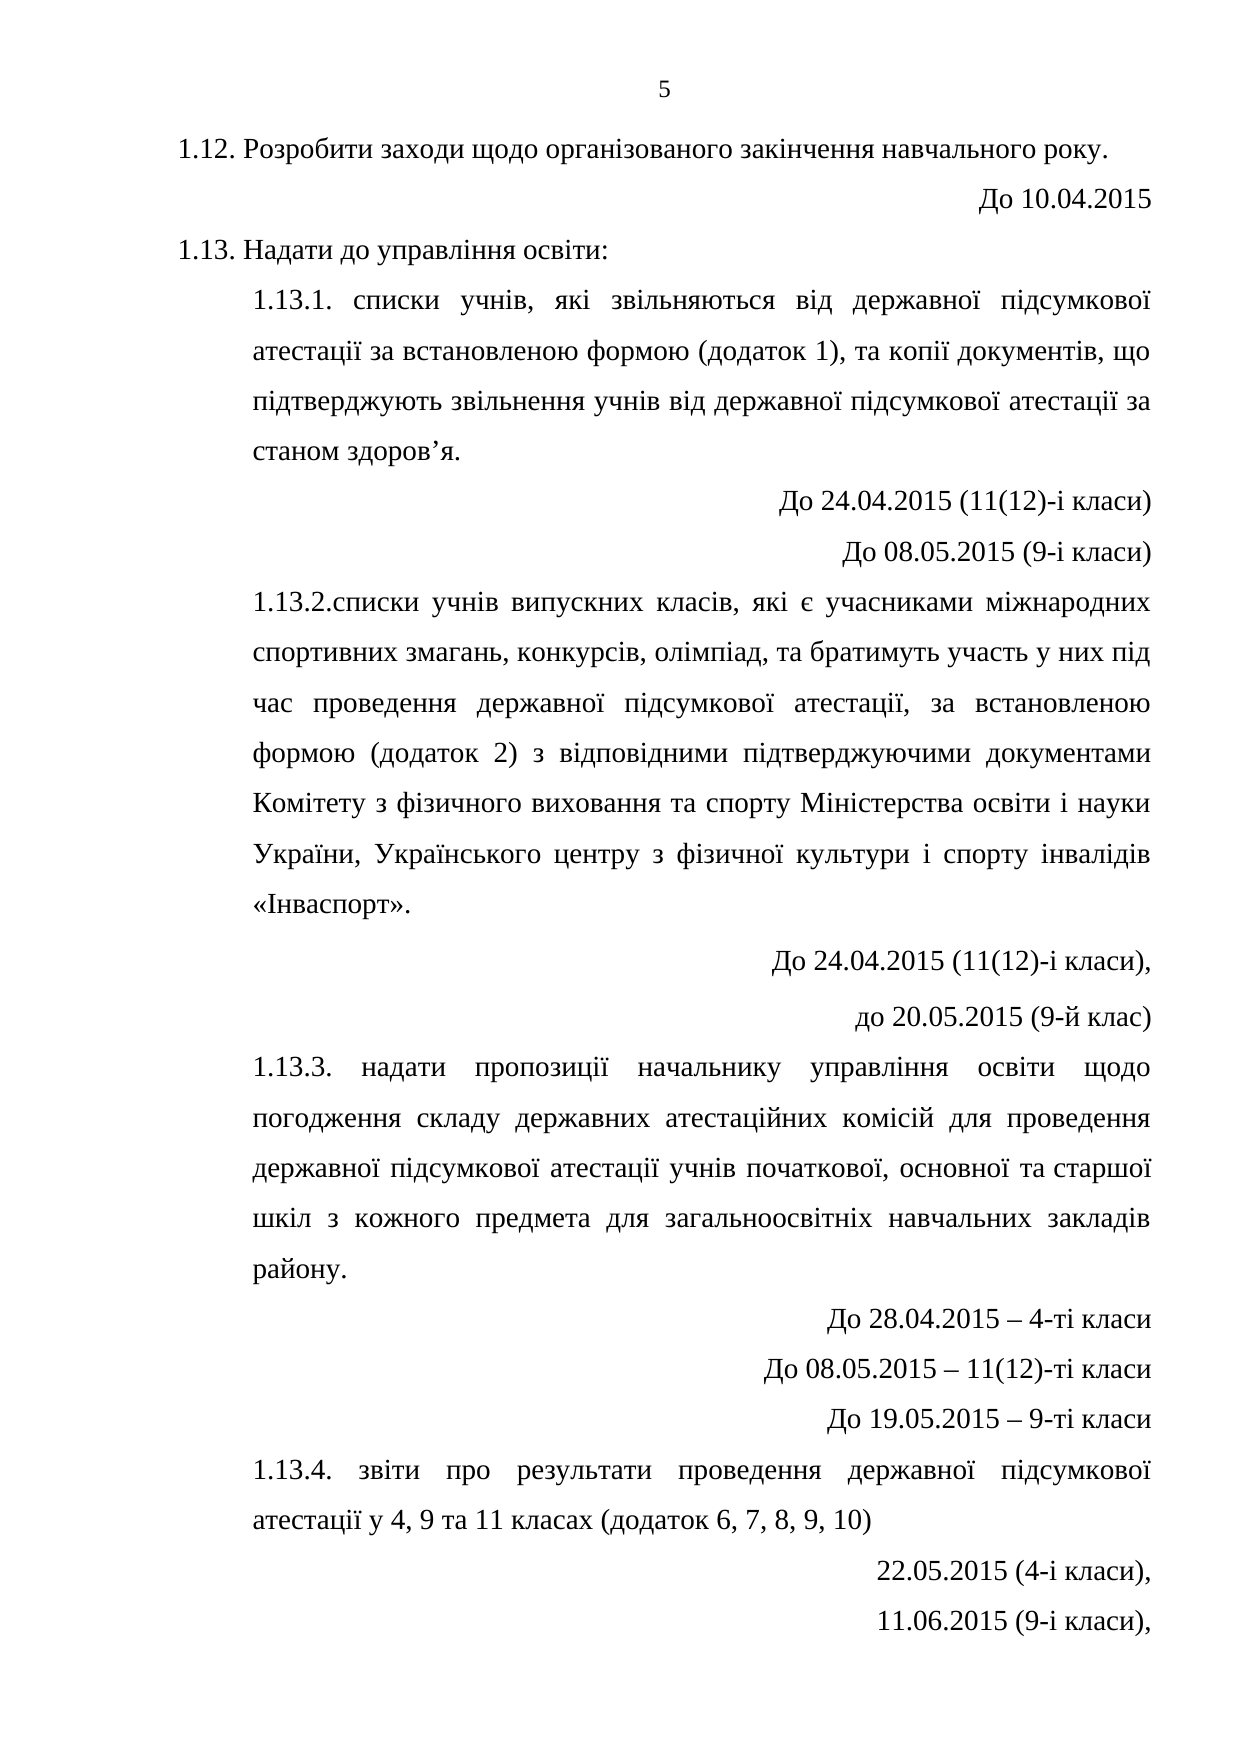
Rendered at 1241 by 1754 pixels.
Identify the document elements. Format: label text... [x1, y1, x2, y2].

text 1.12. Розробити заходи щодо організованого закінчення навчального року. [177, 131, 1152, 165]
text До 24.04.2015 (11(12)-і класи), [177, 943, 1152, 976]
text До 08.05.2015 (9-і класи) [177, 534, 1152, 567]
text 22.05.2015 (4-і класи), [215, 1553, 1152, 1586]
text 1.13.4. звіти про результати проведення державної підсумкової атестації у 4, 9 та 11 класах (додаток 6, 7, 8, 9, 10) [252, 1452, 1152, 1536]
text До 24.04.2015 (11(12)-і класи) [177, 483, 1152, 517]
text До 19.05.2015 – 9-ті класи [215, 1402, 1152, 1435]
text 11.06.2015 (9-і класи), [215, 1603, 1152, 1636]
text До 08.05.2015 – 11(12)-ті класи [177, 1351, 1152, 1385]
text 1.13. Надати до управління освіти: [177, 232, 1152, 266]
text До 28.04.2015 – 4-ті класи [177, 1301, 1152, 1334]
text 1.13.2.списки учнів випускних класів, які є учасниками міжнародних спортивних змагань, конкурсів, олімпіад, та братимуть участь у них під час проведення державної підсумкової атестації, за встановленою формою (додаток 2) з відповідними підтверджуючими документами Комітету з фізичного виховання та спорту Міністерства освіти і науки України, Українського центру з фізичної культури і спорту інвалідів «Інваспорт». [252, 584, 1152, 919]
text 1.13.3. надати пропозиції начальнику управління освіти щодо погодження складу державних атестаційних комісій для проведення державної підсумкової атестації учнів початкової, основної та старшої шкіл з кожного предмета для загальноосвітніх навчальних закладів району. [252, 1049, 1152, 1284]
text до 20.05.2015 (9-й клас) [177, 999, 1152, 1033]
text До 10.04.2015 [177, 182, 1152, 215]
text 1.13.1. списки учнів, які звільняються від державної підсумкової атестації за встановленою формою (додаток 1), та копії документів, що підтверджують звільнення учнів від державної підсумкової атестації за станом здоров’я. [252, 282, 1152, 467]
